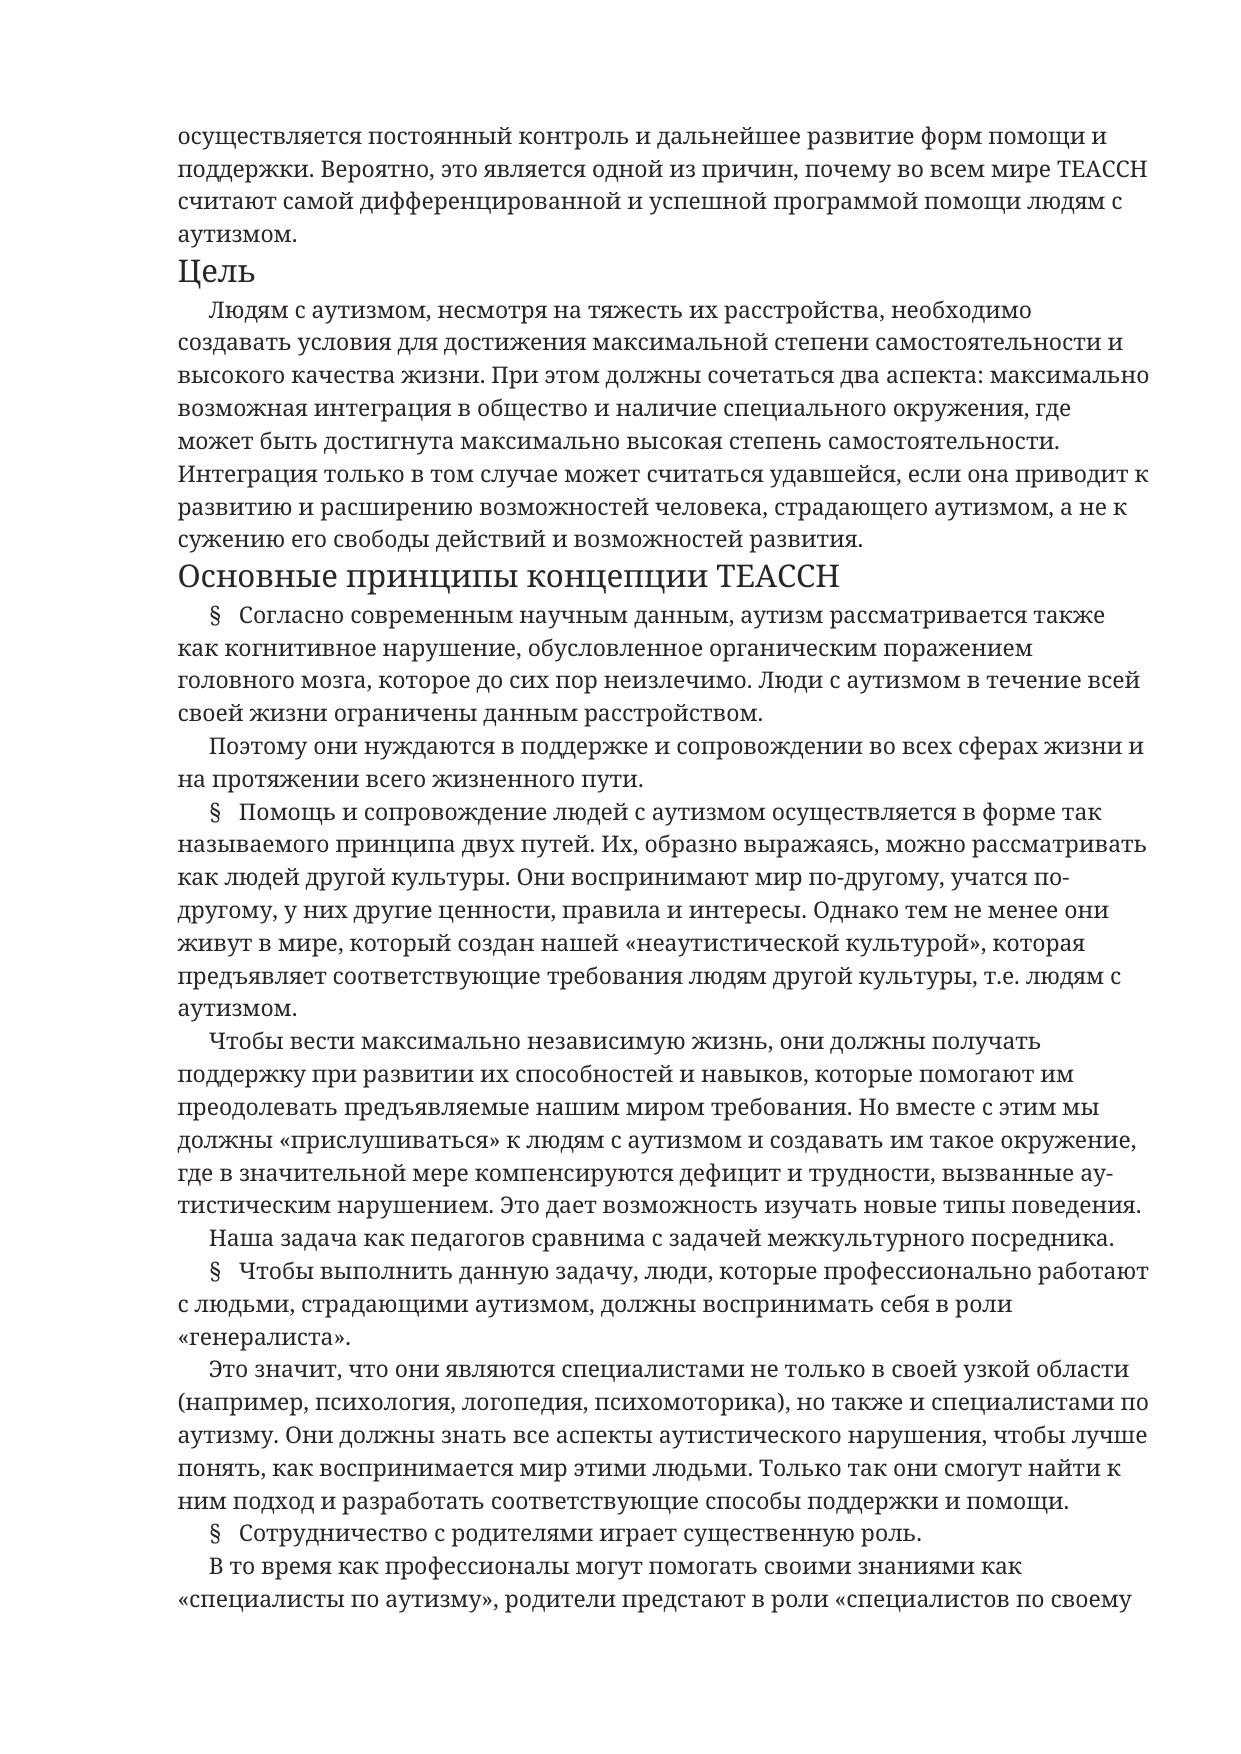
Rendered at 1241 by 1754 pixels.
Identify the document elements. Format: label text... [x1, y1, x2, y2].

text Чтобы вести максимально независимую жизнь, они должны получать поддержку при развитии их способностей и навыков, которые помогают им преодолевать предъявляемые нашим миром требования. Но вместе с этим мы должны «прислушиваться» к людям с аутизмом и создавать им такое окружение, где в значительной мере компенсируются дефицит и трудности, вызванные ау-тистическим нарушением. Это дает возможность изучать новые типы поведения. [177, 1024, 1152, 1221]
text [177, 1549, 1152, 1614]
text Людям с аутизмом, несмотря на тяжесть их расстройства, необходимо создавать условия для достижения максимальной степени самостоятельности и высокого качества жизни. При этом должны сочетаться два аспекта: максимально возможная интеграция в общество и наличие специального окружения, где может быть достигнута максимально высокая степень самостоятельности. Интеграция только в том случае может считаться удавшейся, если она приводит к развитию и расширению возможностей человека, страдающего аутизмом, а не к сужению его свободы действий и возможностей развития. [177, 292, 1152, 554]
text Это значит, что они являются специалистами не только в своей узкой области (например, психология, логопедия, психомоторика), но также и специалистами по аутизму. Они должны знать все аспекты аутистического нарушения, чтобы лучше понять, как воспринимается мир этими людьми. Только так они смогут найти к ним подход и разработать соответствующие способы поддержки и помощи. [177, 1352, 1152, 1516]
subtitle Цель [177, 249, 1152, 292]
subtitle Основные принципы концепции ТЕАССН [177, 554, 1152, 597]
text § Помощь и сопровождение людей с аутизмом осуществляется в форме так называемого принципа двух путей. Их, образно выражаясь, можно рассматривать как людей другой культуры. Они воспринимают мир по-другому, учатся по-другому, у них другие ценности, правила и интересы. Однако тем не менее они живут в мире, который создан нашей «неаутистической культурой», которая предъявляет соответствующие требования людям другой культуры, т.е. людям с аутизмом. [177, 794, 1152, 1024]
text Поэтому они нуждаются в поддержке и сопровождении во всех сферах жизни и на протяжении всего жизненного пути. [177, 728, 1152, 794]
text § Чтобы выполнить данную задачу, люди, которые профессионально работают с людьми, страдающими аутизмом, должны воспринимать себя в роли «генералиста». [177, 1253, 1152, 1352]
text Наша задача как педагогов сравнима с задачей межкультурного посредника. [177, 1221, 1152, 1253]
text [177, 118, 1152, 249]
text § Согласно современным научным данным, аутизм рассматривается также как когнитивное нарушение, обусловленное органическим поражением головного мозга, которое до сих пор неизлечимо. Люди с аутизмом в течение всей своей жизни ограничены данным расстройством. [177, 597, 1152, 728]
text § Сотрудничество с родителями играет существенную роль. [177, 1516, 1152, 1549]
